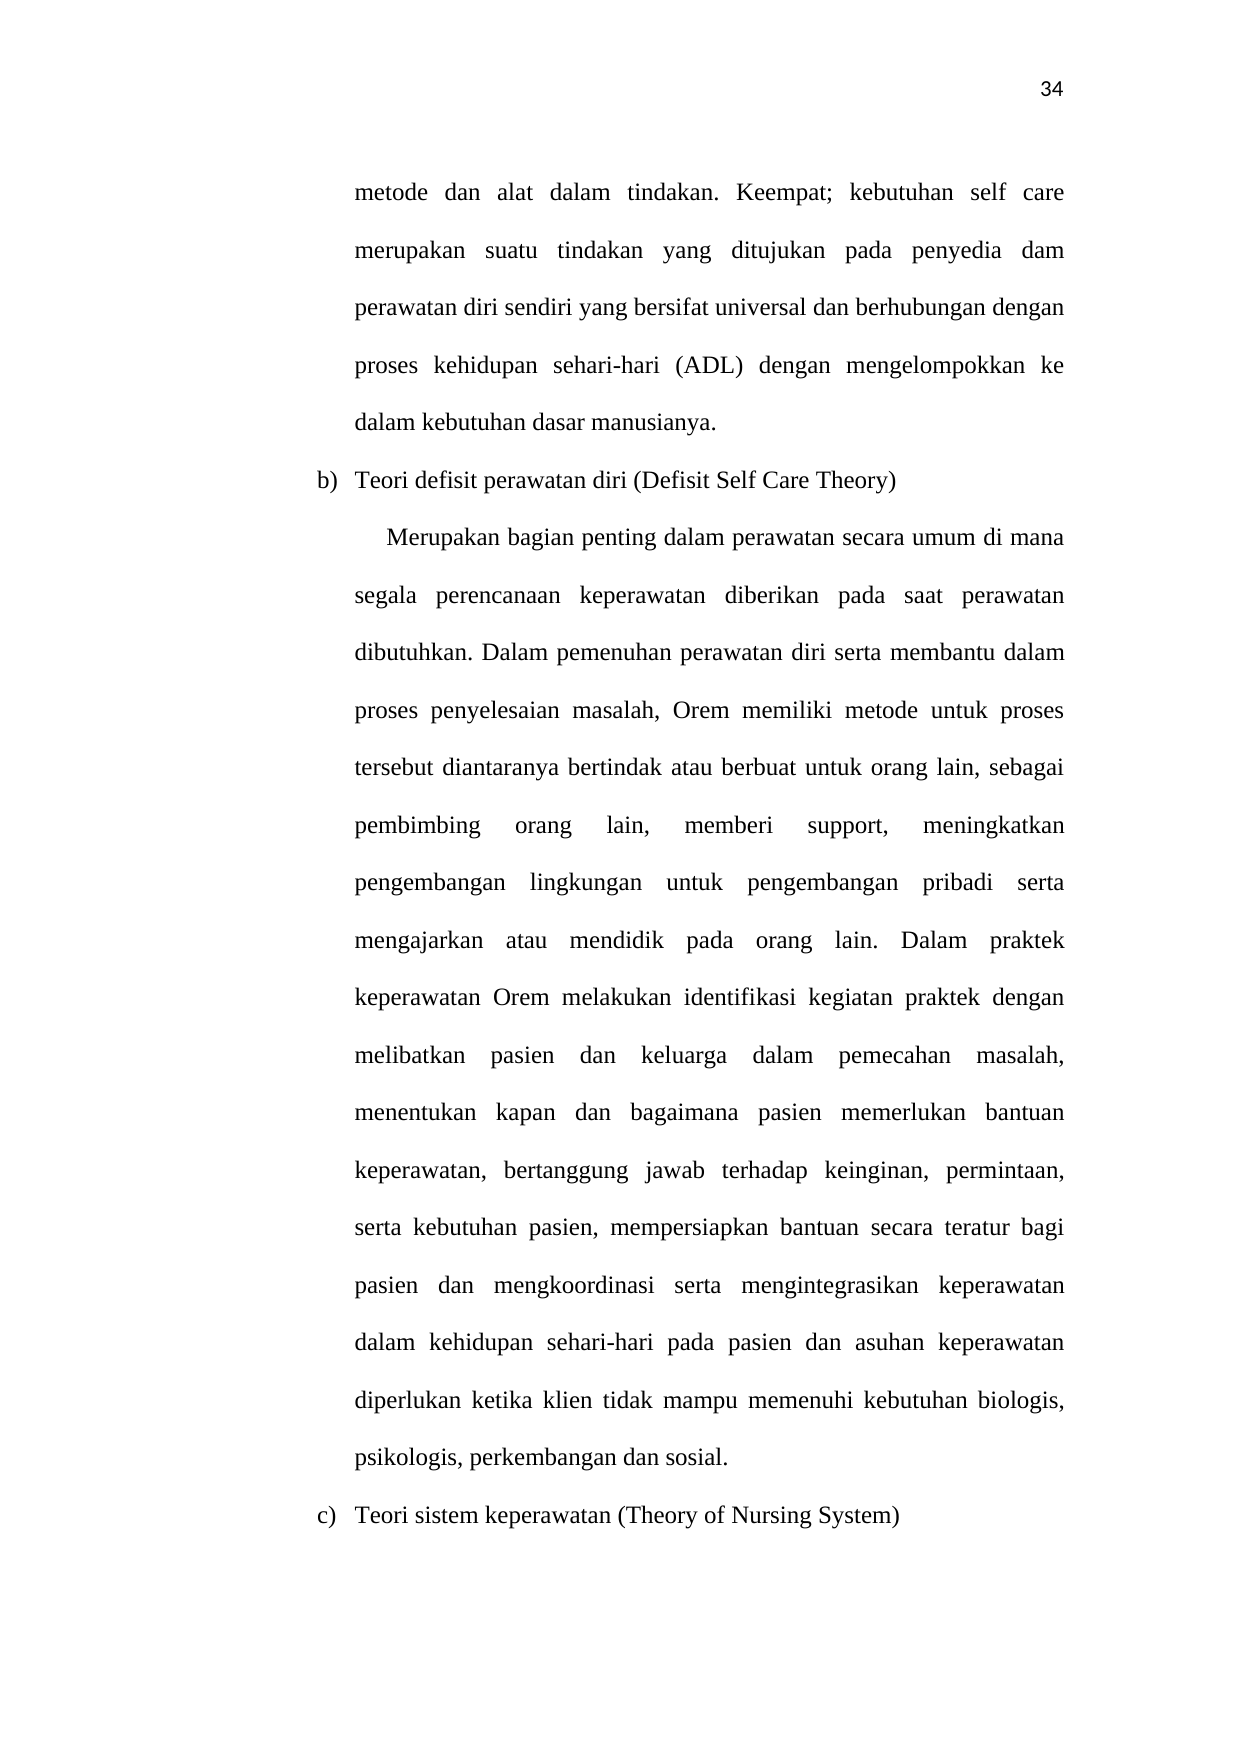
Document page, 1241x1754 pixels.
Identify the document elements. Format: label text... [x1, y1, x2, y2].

list Merupakan bagian penting dalam perawatan secara umum di mana segala perencanaan keperawatan diberikan pada saat perawatan dibutuhkan. Dalam pemenuhan perawatan diri serta membantu dalam proses penyelesaian masalah, Orem memiliki metode untuk proses tersebut diantaranya bertindak atau berbuat untuk orang lain, sebagai pembimbing orang lain, memberi support, meningkatkan pengembangan lingkungan untuk pengembangan pribadi serta mengajarkan atau mendidik pada orang lain. Dalam praktek keperawatan Orem melakukan identifikasi kegiatan praktek dengan melibatkan pasien dan keluarga dalam pemecahan masalah, menentukan kapan dan bagaimana pasien memerlukan bantuan keperawatan, bertanggung jawab terhadap keinginan, permintaan, serta kebutuhan pasien, mempersiapkan bantuan secara teratur bagi pasien dan mengkoordinasi serta mengintegrasikan keperawatan dalam kehidupan sehari-hari pada pasien dan asuhan keperawatan diperlukan ketika klien tidak mampu memenuhi kebutuhan biologis, psikologis, perkembangan dan sosial. [354, 522, 1065, 1471]
list Teori sistem keperawatan (Theory of Nursing System) [317, 1500, 1065, 1528]
list Teori defisit perawatan diri (Defisit Self Care Theory) [317, 465, 1065, 493]
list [354, 177, 1065, 436]
